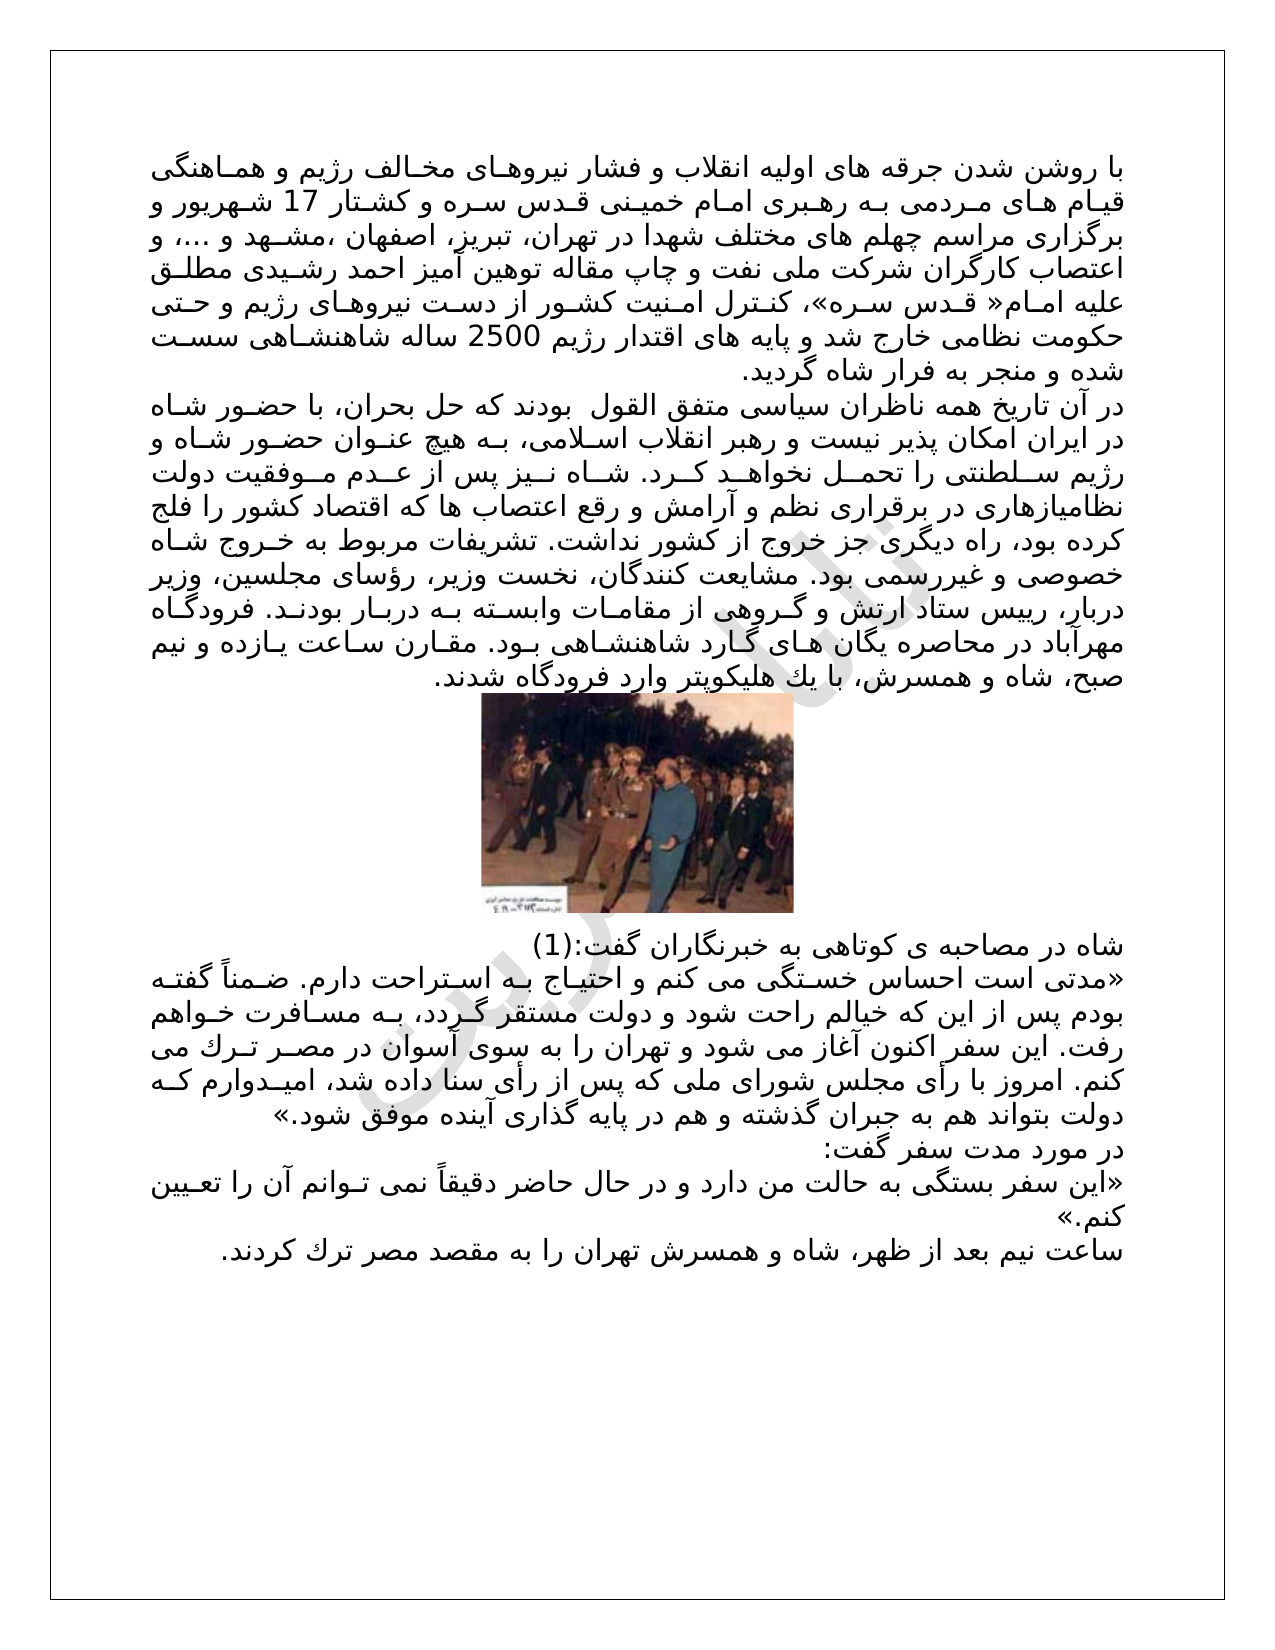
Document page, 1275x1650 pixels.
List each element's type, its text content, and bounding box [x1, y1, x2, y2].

text ساعت نیم بعد از ظهر، شاه و همسرش تهران را به مقصد مصر ترك كردند. [150, 1233, 1125, 1267]
text با روشن شدن جرقه های اولیه انقلاب و فشار نیروهای مخالف رژیم و هماهنگی قیام های مردمی به رهبری امام خمینی قدس سره و كشتار 17 شهریور و برگزاری مراسم چهلم های مختلف شهدا در تهران، تبریز، اصفهان ،مشهد و ...، و اعتصاب كارگران شركت ملی نفت و چاپ مقاله توهین آمیز احمد رشیدی مطلق علیه امام« قدس سره»، كنترل امنیت كشور از دست نیروهای رژیم و حتی حكومت نظامی خارج شد و پایه های اقتدار رژیم 2500 ساله شاهنشاهی سست شده و منجر به فرار شاه گردید. [150, 150, 1125, 388]
picture [481, 693, 794, 913]
text در مورد مدت سفر گفت: [150, 1132, 1125, 1166]
text در آن تاریخ همه ناظران سیاسی متفق القول بودند كه حل بحران، با حضور شاه در ایران امكان پذیر نیست و رهبر انقلاب اسلامی، به هیچ عنوان حضور شاه و رژیم سلطنتی را تحمل نخواهد كرد. شاه نیز پس از عدم موفقیت دولت نظامیازهاری در برقراری نظم و آرامش و رقع اعتصاب ها كه اقتصاد كشور را فلج كرده بود، راه دیگری جز خروج از كشور نداشت. تشریفات مربوط به خروج شاه خصوصی و غیررسمی بود. مشایعت كنندگان، نخست وزیر، رؤسای مجلسین، وزیر دربار، رییس ستاد ارتش و گروهی از مقامات وابسته به دربار بودند. فرودگاه مهرآباد در محاصره یگان های گارد شاهنشاهی بود. مقارن ساعت یازده و نیم صبح، شاه و همسرش، با یك هلیكوپتر وارد فرودگاه شدند. [150, 388, 1125, 693]
text «این سفر بستگی به حالت من دارد و در حال حاضر دقیقاً نمی توانم آن را تعیین كنم.» [150, 1166, 1125, 1233]
text «مدتی است احساس خستگی می كنم و احتیاج به استراحت دارم. ضمناً گفته بودم پس از این كه خیالم راحت شود و دولت مستقر گردد، به مسافرت خواهم رفت. این سفر اكنون آغاز می شود و تهران را به سوی آسوان در مصر ترك می كنم. امروز با رأی مجلس شورای ملی كه پس از رأی سنا داده شد، امیدوارم كه دولت بتواند هم به جبران گذشته و هم در پایه گذاری آینده موفق شود.» [150, 962, 1125, 1132]
text شاه در مصاحبه ی كوتاهی به خبرنگاران گفت:(1) [150, 928, 1125, 962]
